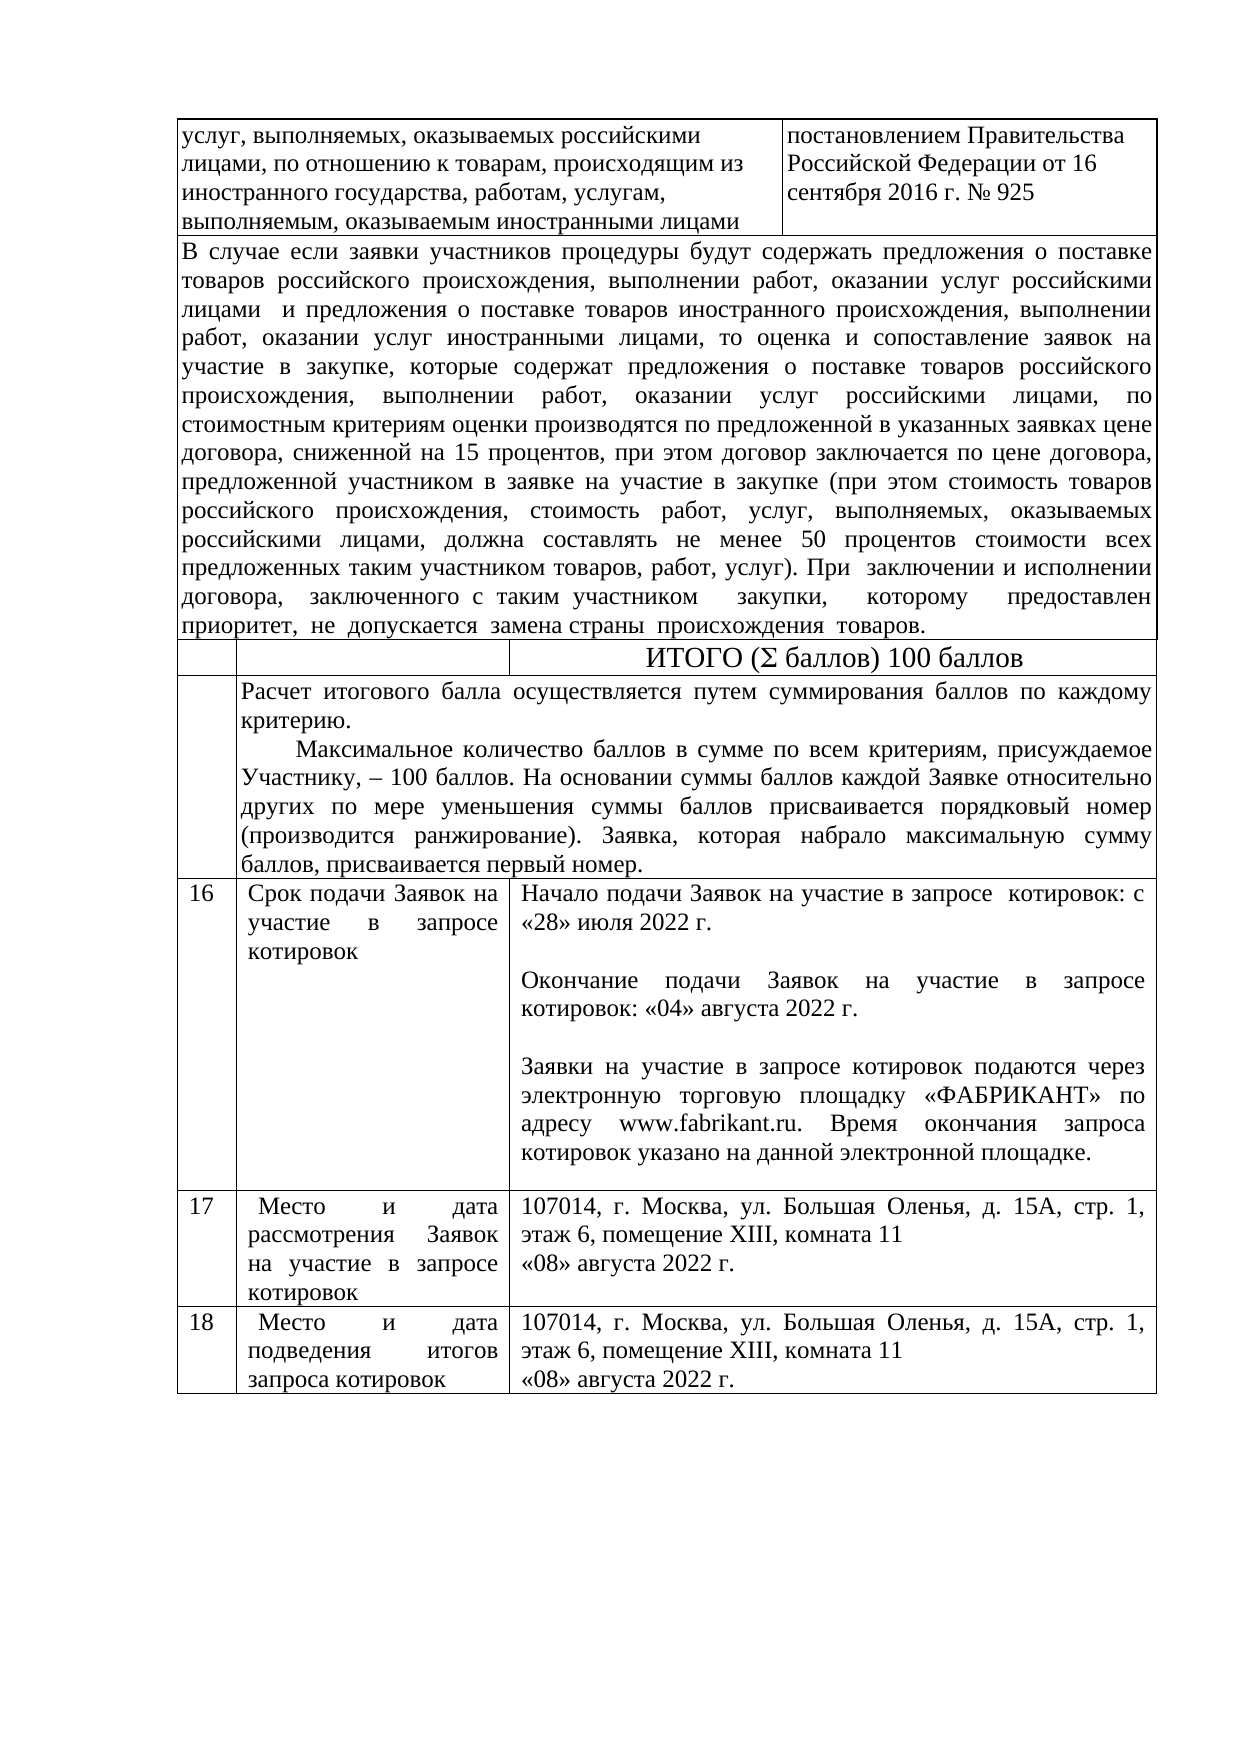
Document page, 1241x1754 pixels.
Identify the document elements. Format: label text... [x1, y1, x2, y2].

table_cell Расчет итогового балла осуществляется путем суммирования баллов по каждому критерию. Максимальное количество баллов в сумме по всем критериям, присуждаемое Участнику, – 100 баллов. На основании суммы баллов каждой Заявке относительно других по мере уменьшения суммы баллов присваивается порядковый номер (производится ранжирование). Заявка, которая набрало максимальную сумму баллов, присваивается первый номер. [237, 676, 1156, 877]
table_cell Место и дата рассмотрения Заявок на участие в запросе котировок [237, 1191, 509, 1306]
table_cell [178, 120, 782, 235]
table_cell [178, 676, 236, 877]
table_cell Срок подачи Заявок на участие в запросе котировок [237, 879, 509, 1190]
table_cell 107014, г. Москва, ул. Большая Оленья, д. 15А, стр. 1, этаж 6, помещение XIII, комната 11 «08» августа 2022 г. [510, 1307, 1156, 1393]
table_cell [237, 640, 509, 674]
table_cell ИТОГО ( баллов) 100 баллов [510, 640, 1156, 674]
table_cell 18 [178, 1307, 236, 1393]
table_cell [783, 120, 1156, 235]
table_cell Место и дата подведения итогов запроса котировок [237, 1307, 509, 1393]
table_cell 16 [178, 879, 236, 1190]
table_cell 107014, г. Москва, ул. Большая Оленья, д. 15А, стр. 1, этаж 6, помещение XIII, комната 11 «08» августа 2022 г. [510, 1191, 1156, 1306]
table_cell [178, 640, 236, 674]
table_cell Начало подачи Заявок на участие в запросе котировок: с «28» июля 2022 г. Окончание подачи Заявок на участие в запросе котировок: «04» августа 2022 г. Заявки на участие в запросе котировок подаются через электронную торговую площадку «ФАБРИКАНТ» по адресу www.fabrikant.ru. Время окончания запроса котировок указано на данной электронной площадке. [510, 879, 1156, 1190]
table_cell В случае если заявки участников процедуры будут содержать предложения о поставке товаров российского происхождения, выполнении работ, оказании услуг российскими лицами и предложения о поставке товаров иностранного происхождения, выполнении работ, оказании услуг иностранными лицами, то оценка и сопоставление заявок на участие в закупке, которые содержат предложения о поставке товаров российского происхождения, выполнении работ, оказании услуг российскими лицами, по стоимостным критериям оценки производятся по предложенной в указанных заявках цене договора, сниженной на 15 процентов, при этом договор заключается по цене договора, предложенной участником в заявке на участие в закупке (при этом стоимость товаров российского происхождения, стоимость работ, услуг, выполняемых, оказываемых российскими лицами, должна составлять не менее 50 процентов стоимости всех предложенных таким участником товаров, работ, услуг). При заключении и исполнении договора, заключенного с таким участником закупки, которому предоставлен приоритет, не допускается замена страны происхождения товаров. [178, 236, 1156, 639]
table_cell 17 [178, 1191, 236, 1306]
